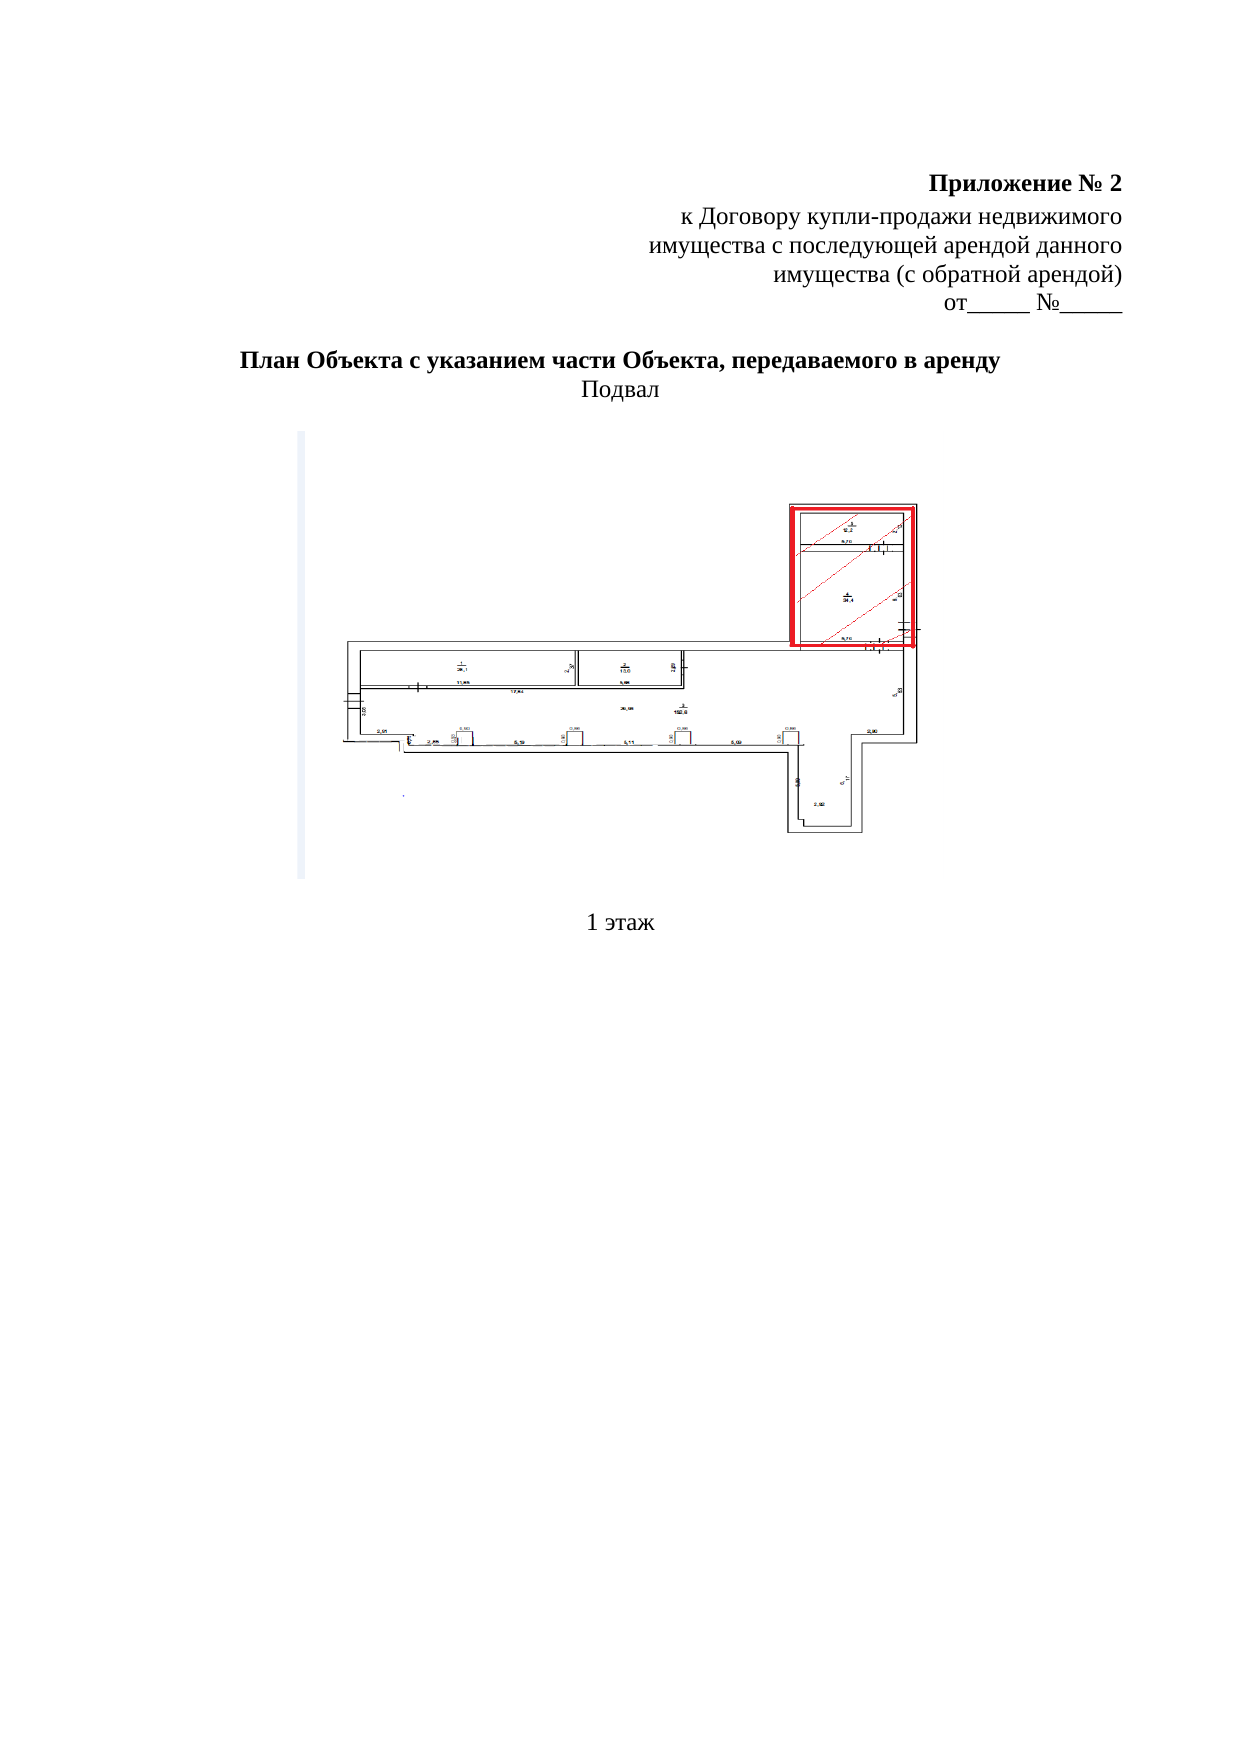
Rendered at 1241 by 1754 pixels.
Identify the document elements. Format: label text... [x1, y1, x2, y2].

text Подвал [118, 374, 1122, 402]
picture [297, 431, 944, 879]
text Приложение № 2 [118, 168, 1122, 197]
text к Договору купли-продажи недвижимого имущества с последующей арендой данного имущества (с обратной арендой) [591, 201, 1122, 287]
text 1 этаж [118, 907, 1122, 936]
text от_____ №_____ [118, 287, 1122, 316]
text План Объекта с указанием части Объекта, передаваемого в аренду [118, 345, 1122, 374]
